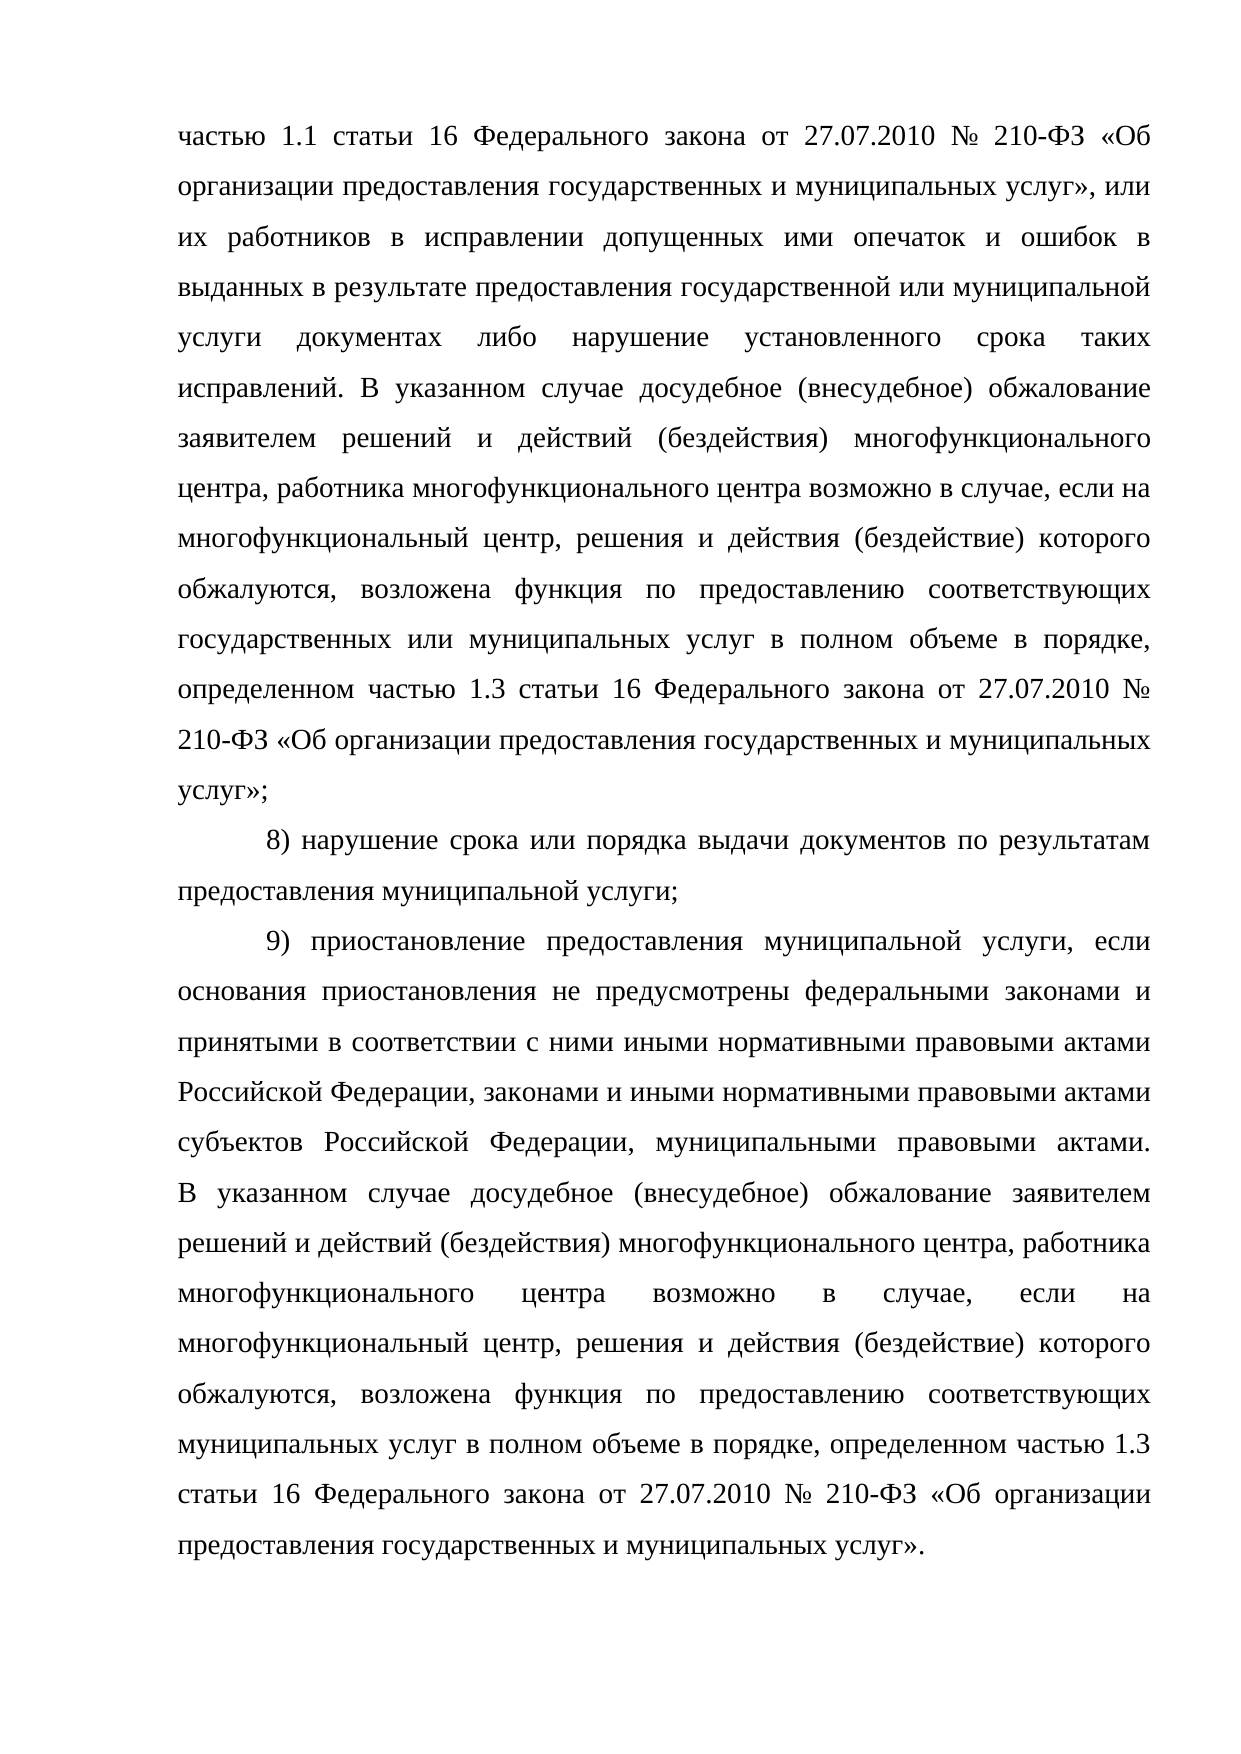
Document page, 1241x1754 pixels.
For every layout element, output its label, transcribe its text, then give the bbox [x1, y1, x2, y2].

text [177, 118, 1152, 806]
text 9) приостановление предоставления муниципальной услуги, если основания приостановления не предусмотрены федеральными законами и принятыми в соответствии с ними иными нормативными правовыми актами Российской Федерации, законами и иными нормативными правовыми актами субъектов Российской Федерации, муниципальными правовыми актами. В указанном случае досудебное (внесудебное) обжалование заявителем решений и действий (бездействия) многофункционального центра, работника многофункционального центра возможно в случае, если на многофункциональный центр, решения и действия (бездействие) которого обжалуются, возложена функция по предоставлению соответствующих муниципальных услуг в полном объеме в порядке, определенном частью 1.3 статьи 16 Федерального закона от 27.07.2010 № 210-ФЗ «Об организации предоставления государственных и муниципальных услуг». [177, 923, 1152, 1560]
text 8) нарушение срока или порядка выдачи документов по результатам предоставления муниципальной услуги; [177, 822, 1152, 906]
